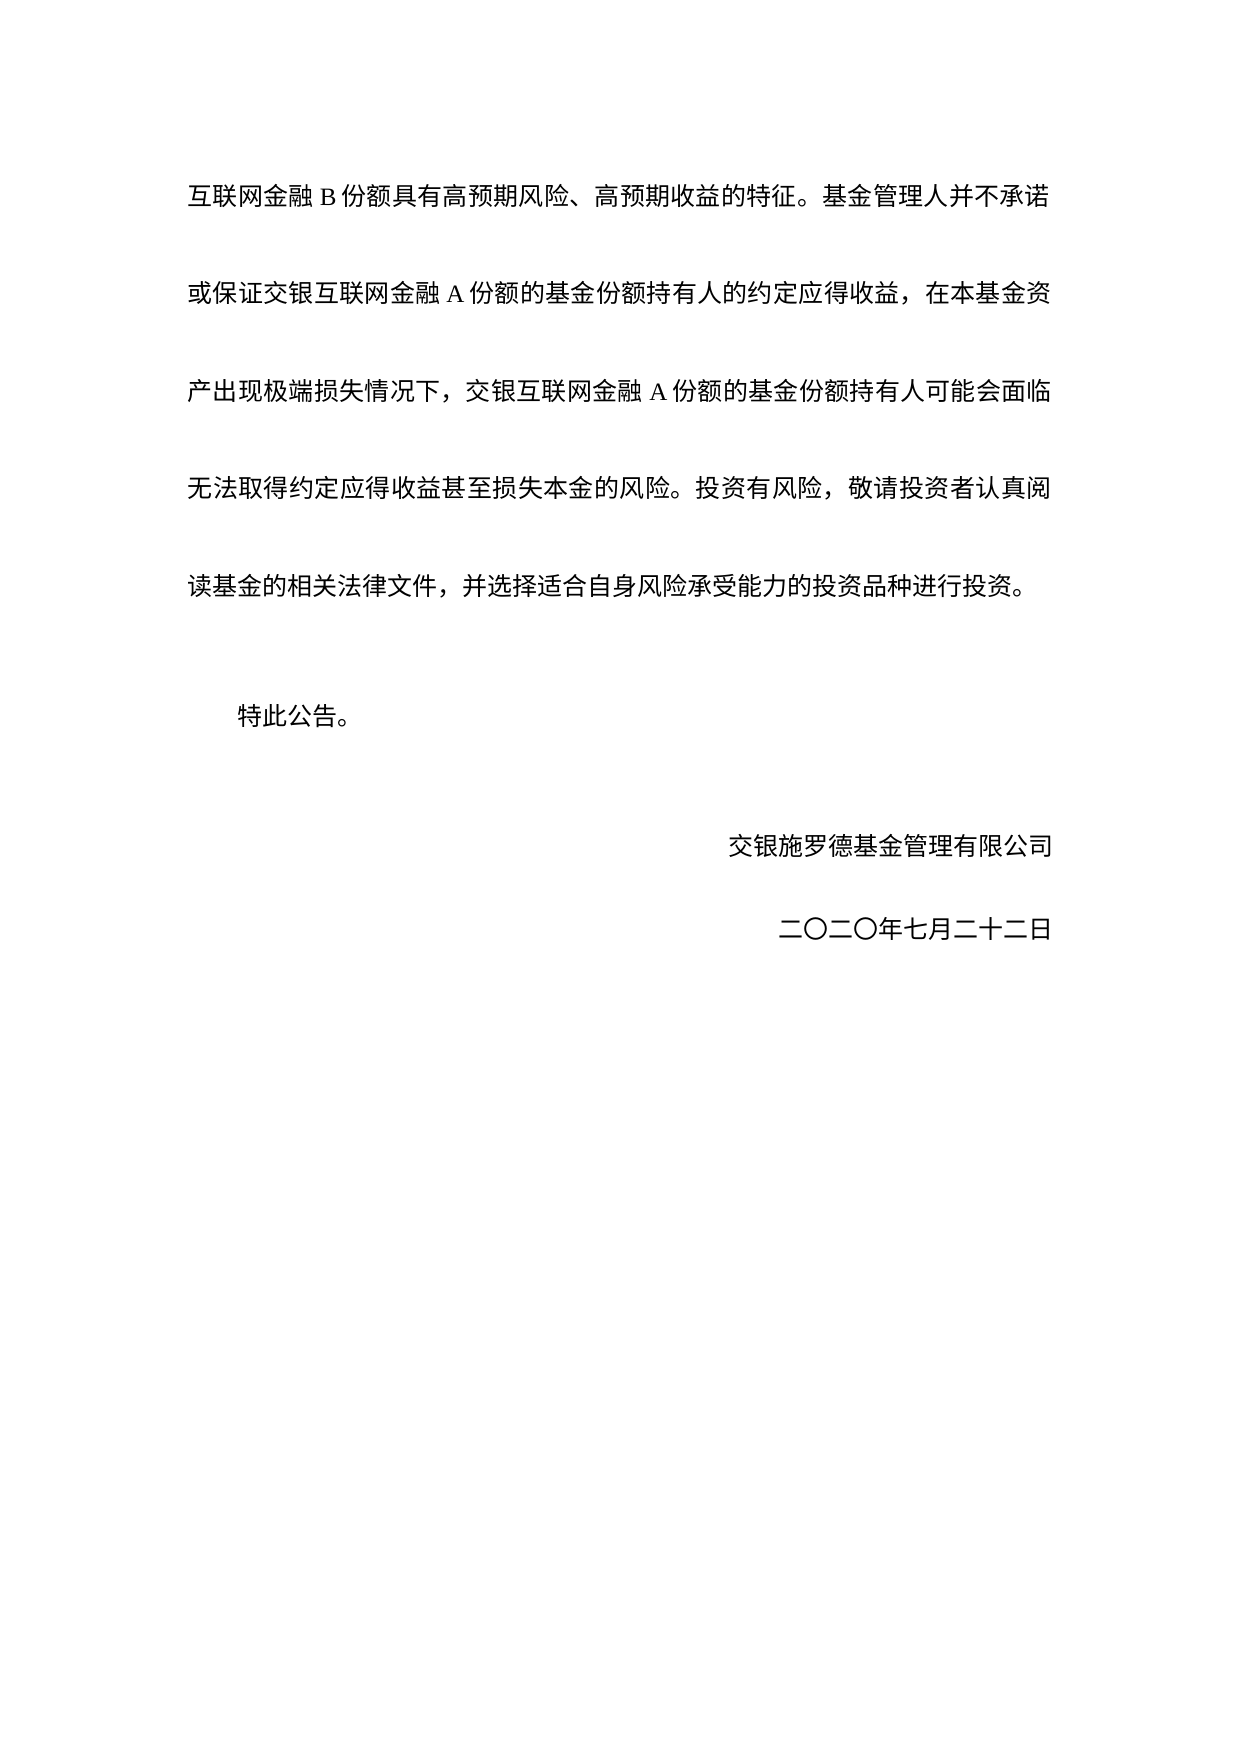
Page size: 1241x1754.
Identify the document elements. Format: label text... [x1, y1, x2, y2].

text 交银施罗德基金管理有限公司 [187, 812, 1053, 877]
text 二〇二〇年七月二十二日 [187, 895, 1053, 960]
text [187, 162, 1053, 617]
text 特此公告。 [187, 682, 1053, 747]
